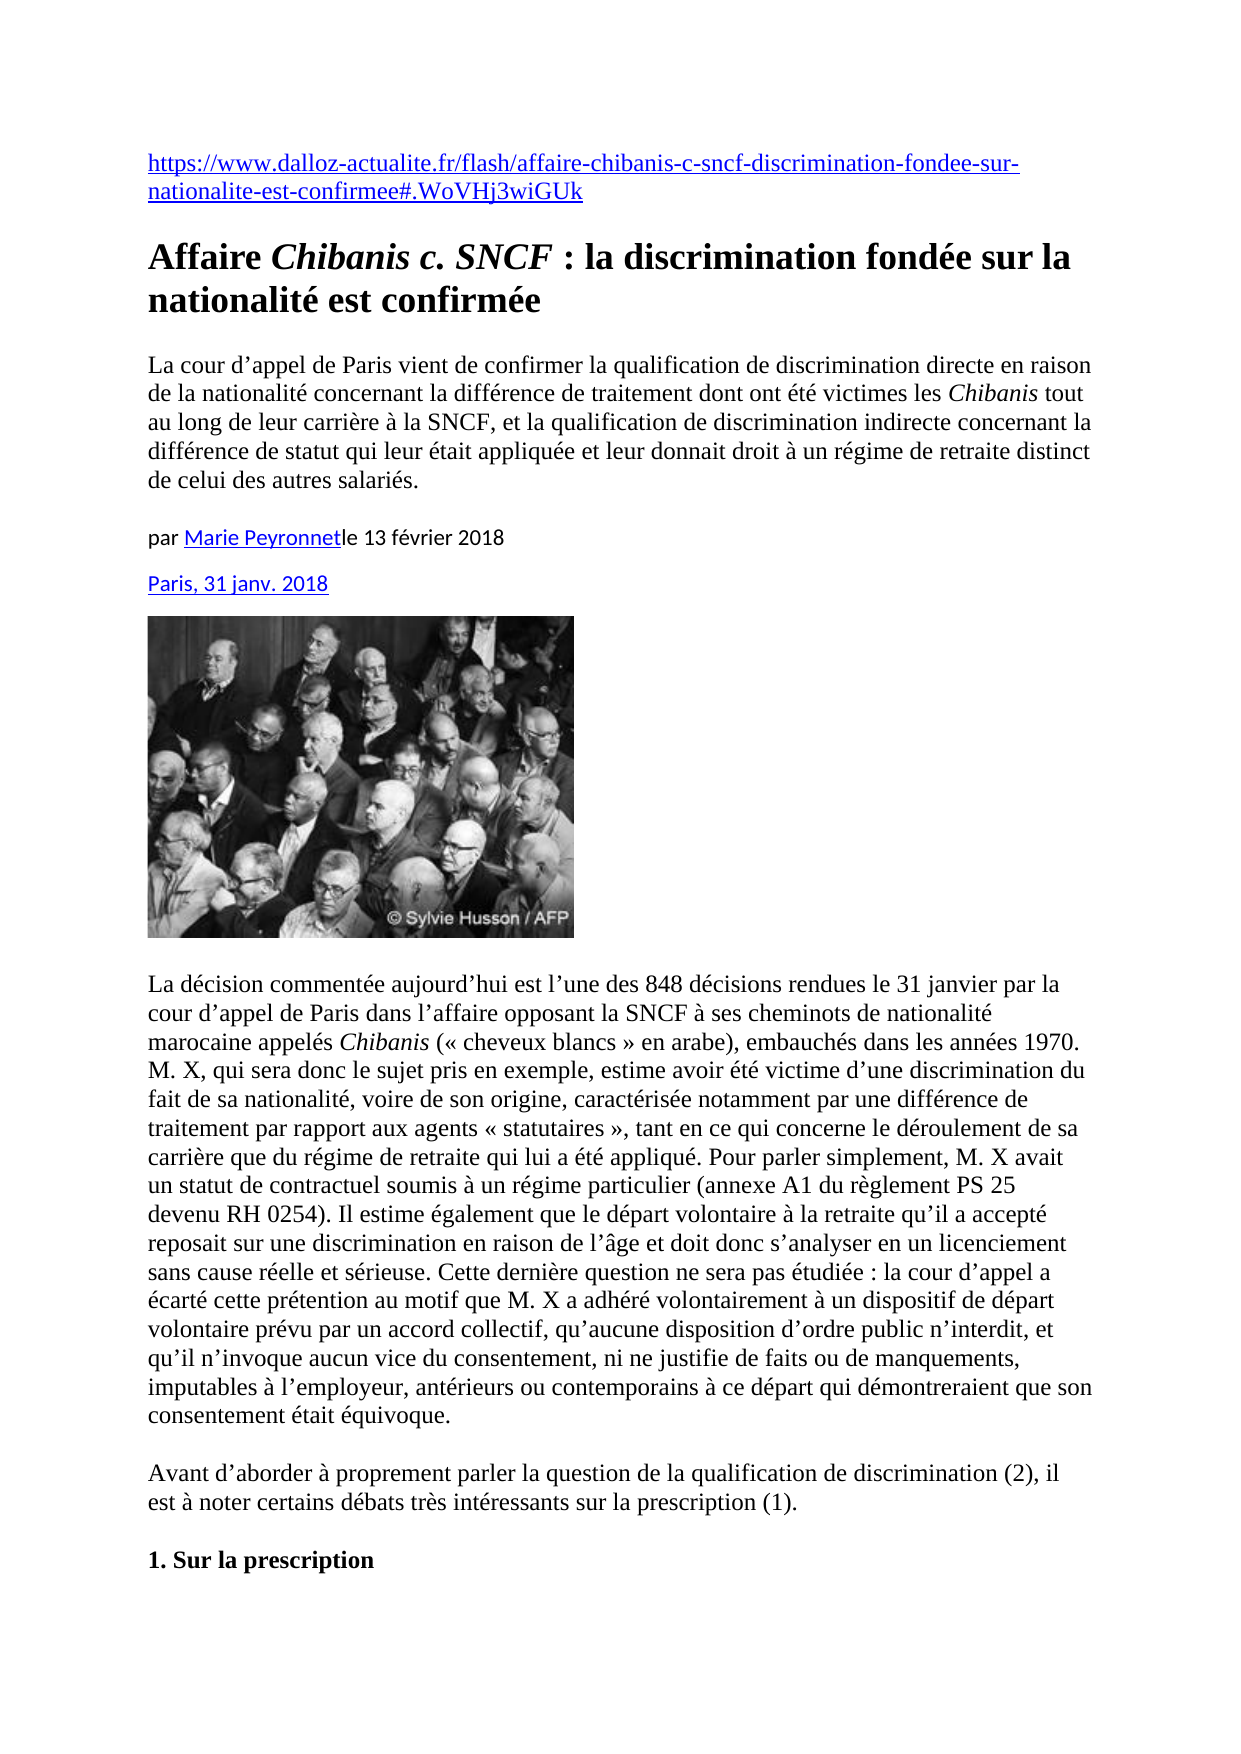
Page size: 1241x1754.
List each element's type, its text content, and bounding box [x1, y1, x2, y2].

text La décision commentée aujourd’hui est l’une des 848 décisions rendues le 31 janvier par la cour d’appel de Paris dans l’affaire opposant la SNCF à ses cheminots de nationalité marocaine appelés Chibanis (« cheveux blancs » en arabe), embauchés dans les années 1970. M. X, qui sera donc le sujet pris en exemple, estime avoir été victime d’une discrimination du fait de sa nationalité, voire de son origine, caractérisée notamment par une différence de traitement par rapport aux agents « statutaires », tant en ce qui concerne le déroulement de sa carrière que du régime de retraite qui lui a été appliqué. Pour parler simplement, M. X avait un statut de contractuel soumis à un régime particulier (annexe A1 du règlement PS 25 devenu RH 0254). Il estime également que le départ volontaire à la retraite qu’il a accepté reposait sur une discrimination en raison de l’âge et doit donc s’analyser en un licenciement sans cause réelle et sérieuse. Cette dernière question ne sera pas étudiée : la cour d’appel a écarté cette prétention au motif que M. X a adhéré volontairement à un dispositif de départ volontaire prévu par un accord collectif, qu’aucune disposition d’ordre public n’interdit, et qu’il n’invoque aucun vice du consentement, ni ne justifie de faits ou de manquements, imputables à l’employeur, antérieurs ou contemporains à ce départ qui démontreraient que son consentement était équivoque. [148, 969, 1093, 1429]
text La cour d’appel de Paris vient de confirmer la qualification de discrimination directe en raison de la nationalité concernant la différence de traitement dont ont été victimes les Chibanis tout au long de leur carrière à la SNCF, et la qualification de discrimination indirecte concernant la différence de statut qui leur était appliquée et leur donnait droit à un régime de retraite distinct de celui des autres salariés. [148, 350, 1093, 493]
text 1. Sur la prescription [148, 1545, 1093, 1574]
text Avant d’aborder à proprement parler la question de la qualification de discrimination (2), il est à noter certains débats très intéressants sur la prescription (1). [148, 1458, 1093, 1516]
text Paris, 31 janv. 2018 [148, 569, 1093, 597]
text https://www.dalloz-actualite.fr/flash/affaire-chibanis-c-sncf-discrimination-fondee-sur-nationalite-est-confirmee#.WoVHj3wiGUk [148, 148, 1093, 205]
subtitle Affaire Chibanis c. SNCF : la discrimination fondée sur la nationalité est confirmée [148, 234, 1093, 321]
text par Marie Peyronnetle 13 février 2018 [148, 523, 1093, 551]
picture [147, 616, 574, 938]
